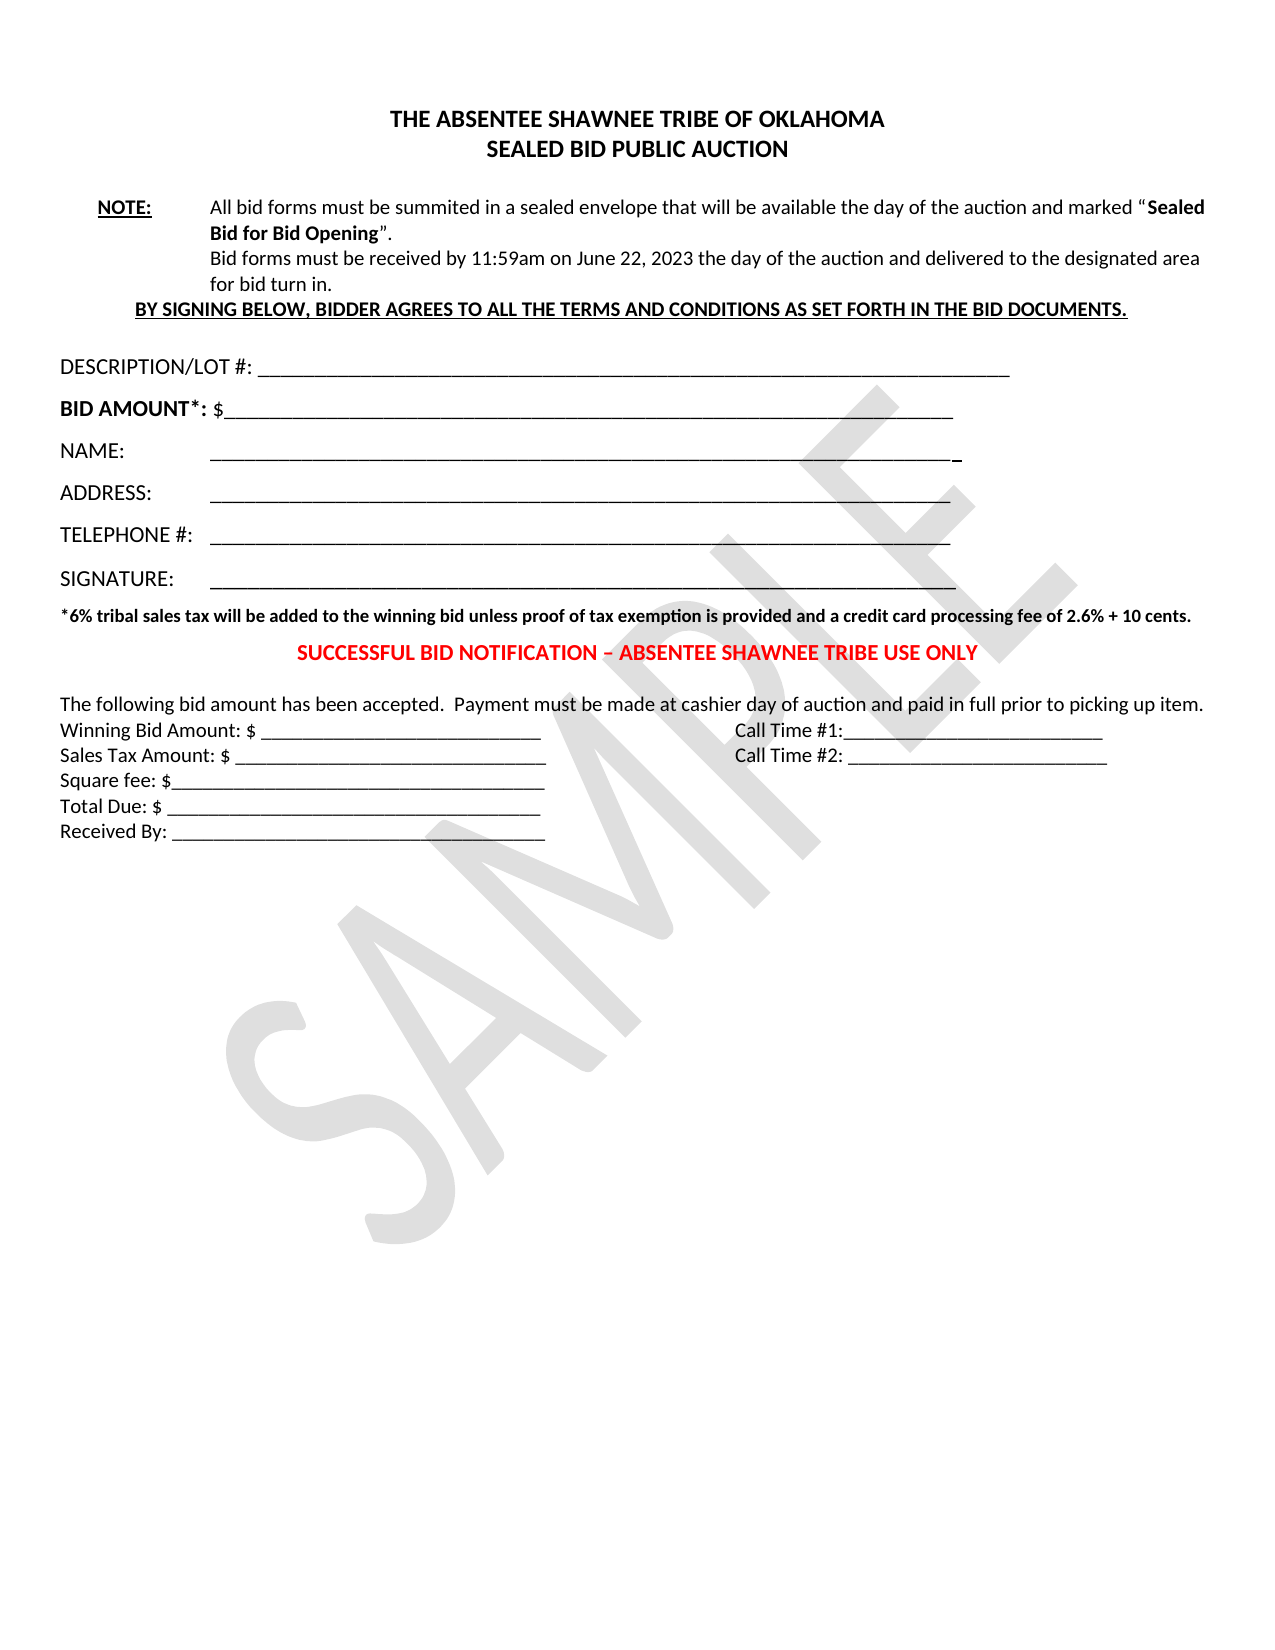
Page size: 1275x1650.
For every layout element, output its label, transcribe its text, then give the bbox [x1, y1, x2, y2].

text Bid forms must be received by 11:59am on June 22, 2023 the day of the auction and delivered to the designated area for bid turn in. [210, 245, 1215, 296]
text Winning Bid Amount: $ ___________________________ Call Time #1:_________________________ [60, 717, 1215, 742]
text BY SIGNING BELOW, BIDDER AGREES TO ALL THE TERMS AND CONDITIONS AS SET FORTH IN THE BID DOCUMENTS. [135, 296, 1215, 322]
text SEALED BID PUBLIC AUCTION [60, 133, 1215, 164]
text NOTE: All bid forms must be summited in a sealed envelope that will be available the day of the auction and marked “Sealed Bid for Bid Opening”. [97, 194, 1215, 245]
text NAME: _________________________________________________________________ [60, 436, 1215, 464]
text DESCRIPTION/LOT #: __________________________________________________________________ [60, 352, 1215, 380]
text The following bid amount has been accepted. Payment must be made at cashier day of auction and paid in full prior to picking up item. [60, 691, 1215, 717]
text Square fee: $____________________________________ [60, 768, 1215, 793]
text Sales Tax Amount: $ ______________________________ Call Time #2: _________________________ [60, 742, 1215, 768]
text BID AMOUNT*: $________________________________________________________________ [60, 394, 1215, 422]
text ADDRESS: _________________________________________________________________ [60, 478, 1215, 506]
text THE ABSENTEE SHAWNEE TRIBE OF OKLAHOMA [60, 103, 1215, 133]
text SIGNATURE: ____________________________________________________________ *6% tribal sales tax will be added to the winning bid unless proof of tax exemption is provided and a credit card processing fee of 2.6% + 10 cents. [60, 562, 1215, 627]
text Total Due: $ ____________________________________ [60, 793, 1215, 818]
text TELEPHONE #: _________________________________________________________________ [60, 520, 1215, 548]
text SUCCESSFUL BID NOTIFICATION – ABSENTEE SHAWNEE TRIBE USE ONLY [60, 638, 1215, 666]
text Received By: ____________________________________ [60, 818, 1215, 844]
